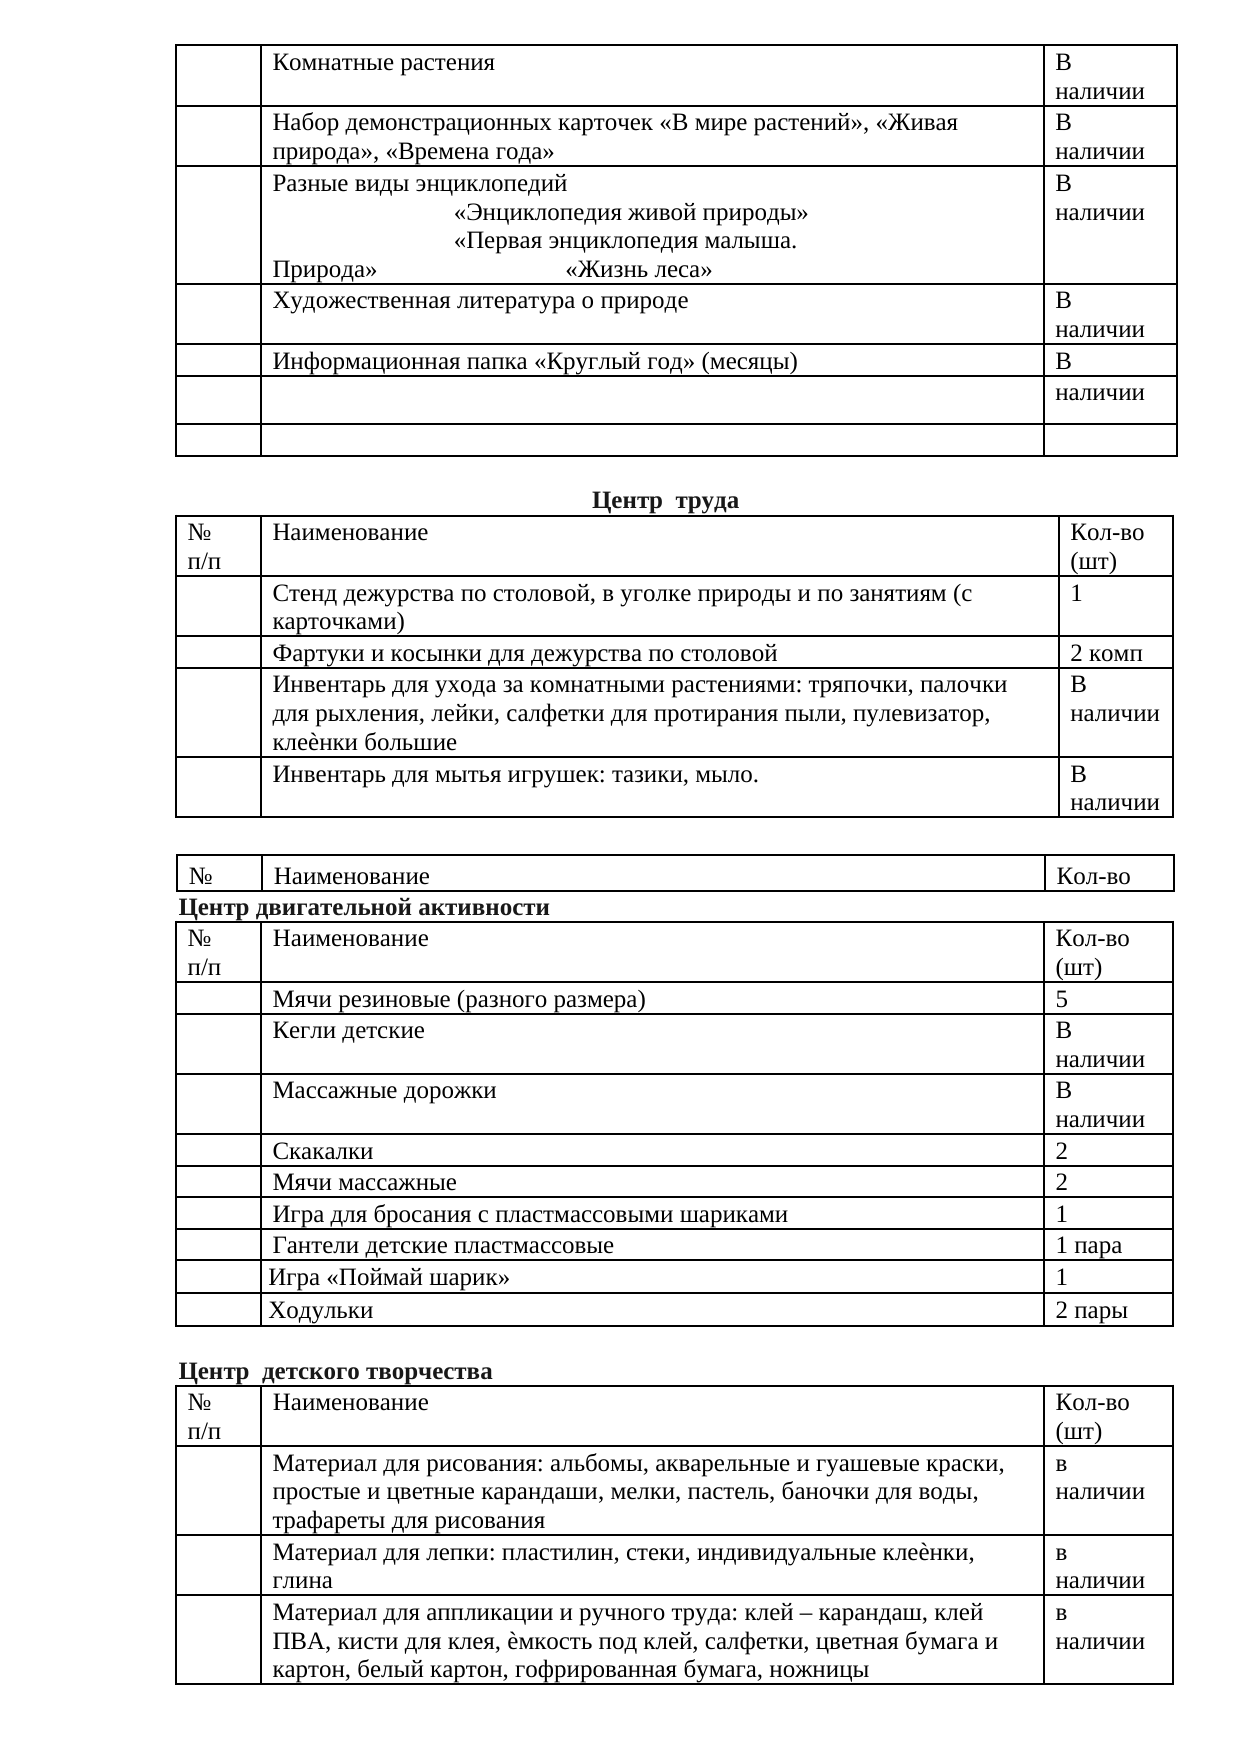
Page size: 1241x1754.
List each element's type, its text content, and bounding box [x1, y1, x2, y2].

table_header № п/п [177, 517, 260, 575]
table_cell 2 [1045, 1135, 1172, 1165]
text Центр труда [592, 485, 1117, 514]
table_header Наименование [263, 856, 1044, 890]
table_cell [177, 1230, 260, 1259]
table_cell В наличии [1060, 758, 1172, 816]
table_header Кол-во (шт) [1060, 517, 1172, 575]
table_cell В наличии [1045, 1075, 1172, 1133]
table_cell 1 [1045, 1261, 1172, 1292]
table_cell Скакалки [262, 1135, 1043, 1165]
table_cell Инвентарь для мытья игрушек: тазики, мыло. [262, 758, 1058, 816]
table_header Наименование [262, 517, 1058, 575]
table_cell [177, 167, 260, 283]
table_cell Художественная литература о природе [262, 285, 1043, 343]
table_cell [177, 1261, 260, 1292]
table_cell Мячи массажные [262, 1167, 1043, 1196]
table_cell В наличии [1045, 46, 1176, 105]
text Центр двигательной активности [178, 892, 892, 921]
table_cell В [1045, 345, 1176, 375]
table_header Наименование [262, 923, 1043, 981]
table_cell Фартуки и косынки для дежурства по столовой [262, 637, 1058, 667]
table_cell В наличии [1045, 285, 1176, 343]
table_cell [177, 1015, 260, 1073]
table_cell [177, 577, 260, 635]
table_cell В наличии [1045, 107, 1176, 165]
table_cell 2 [1045, 1167, 1172, 1196]
table_cell 1 пара [1045, 1230, 1172, 1259]
table_header № п/п [177, 923, 260, 981]
table_header № п/п [177, 1387, 260, 1445]
table_cell 1 [1045, 1198, 1172, 1228]
table_cell Разные виды энциклопедий «Энциклопедия живой природы» «Первая энциклопедия малыша. Природа» «Жизнь леса» [262, 167, 1043, 283]
table_cell [177, 46, 260, 105]
table_cell Игра «Поймай шарик» [262, 1261, 1043, 1292]
table_cell [177, 285, 260, 343]
table_cell [177, 637, 260, 667]
table_cell [177, 1536, 260, 1594]
table_cell Материал для аппликации и ручного труда: клей – карандаш, клей ПВА, кисти для клея, ѐмкость под клей, салфетки, цветная бумага и картон, белый картон, гофрированная бумага, ножницы [262, 1596, 1043, 1683]
text Центр детского творчества [178, 1356, 863, 1384]
table_cell [177, 669, 260, 756]
table_cell Гантели детские пластмассовые [262, 1230, 1043, 1259]
table_cell Комнатные растения [262, 46, 1043, 105]
table_cell [1045, 425, 1176, 454]
table_cell [177, 1447, 260, 1534]
table_cell 2 пары [1045, 1294, 1172, 1325]
table_header Кол-во [1046, 856, 1173, 890]
table_cell Информационная папка «Круглый год» (месяцы) [262, 345, 1043, 375]
table_cell [262, 377, 1043, 423]
table_cell Стенд дежурства по столовой, в уголке природы и по занятиям (с карточками) [262, 577, 1058, 635]
table_cell Материал для рисования: альбомы, акварельные и гуашевые краски, простые и цветные карандаши, мелки, пастель, баночки для воды, трафареты для рисования [262, 1447, 1043, 1534]
table_cell В наличии [1045, 1015, 1172, 1073]
table_cell В наличии [1045, 167, 1176, 283]
table_cell [177, 345, 260, 375]
table_header Кол-во (шт) [1045, 1387, 1172, 1445]
table_header № [178, 856, 261, 890]
table_cell [177, 107, 260, 165]
table_cell Массажные дорожки [262, 1075, 1043, 1133]
table_header Наименование [262, 1387, 1043, 1445]
table_cell Игра для бросания с пластмассовыми шариками [262, 1198, 1043, 1228]
table_cell в наличии [1045, 1536, 1172, 1594]
table_cell Ходульки [262, 1294, 1043, 1325]
table_cell [177, 983, 260, 1012]
table_cell Материал для лепки: пластилин, стеки, индивидуальные клеѐнки, глина [262, 1536, 1043, 1594]
table_cell [177, 1075, 260, 1133]
table_cell Инвентарь для ухода за комнатными растениями: тряпочки, палочки для рыхления, лейки, салфетки для протирания пыли, пулевизатор, клеѐнки большие [262, 669, 1058, 756]
table_cell 2 комп [1060, 637, 1172, 667]
table_cell [177, 1198, 260, 1228]
table_cell 5 [1045, 983, 1172, 1012]
table_cell [177, 377, 260, 423]
table_header Кол-во (шт) [1045, 923, 1172, 981]
table_cell [177, 1294, 260, 1325]
table_cell [177, 1167, 260, 1196]
table_cell В наличии [1060, 669, 1172, 756]
table_cell [177, 425, 260, 454]
table_cell Мячи резиновые (разного размера) [262, 983, 1043, 1012]
table_cell наличии [1045, 377, 1176, 423]
table_cell [262, 425, 1043, 454]
table_cell [177, 1135, 260, 1165]
table_cell в наличии [1045, 1596, 1172, 1683]
table_cell [177, 758, 260, 816]
table_cell 1 [1060, 577, 1172, 635]
table_cell [177, 1596, 260, 1683]
table_cell в наличии [1045, 1447, 1172, 1534]
table_cell Набор демонстрационных карточек «В мире растений», «Живая природа», «Времена года» [262, 107, 1043, 165]
table_cell Кегли детские [262, 1015, 1043, 1073]
